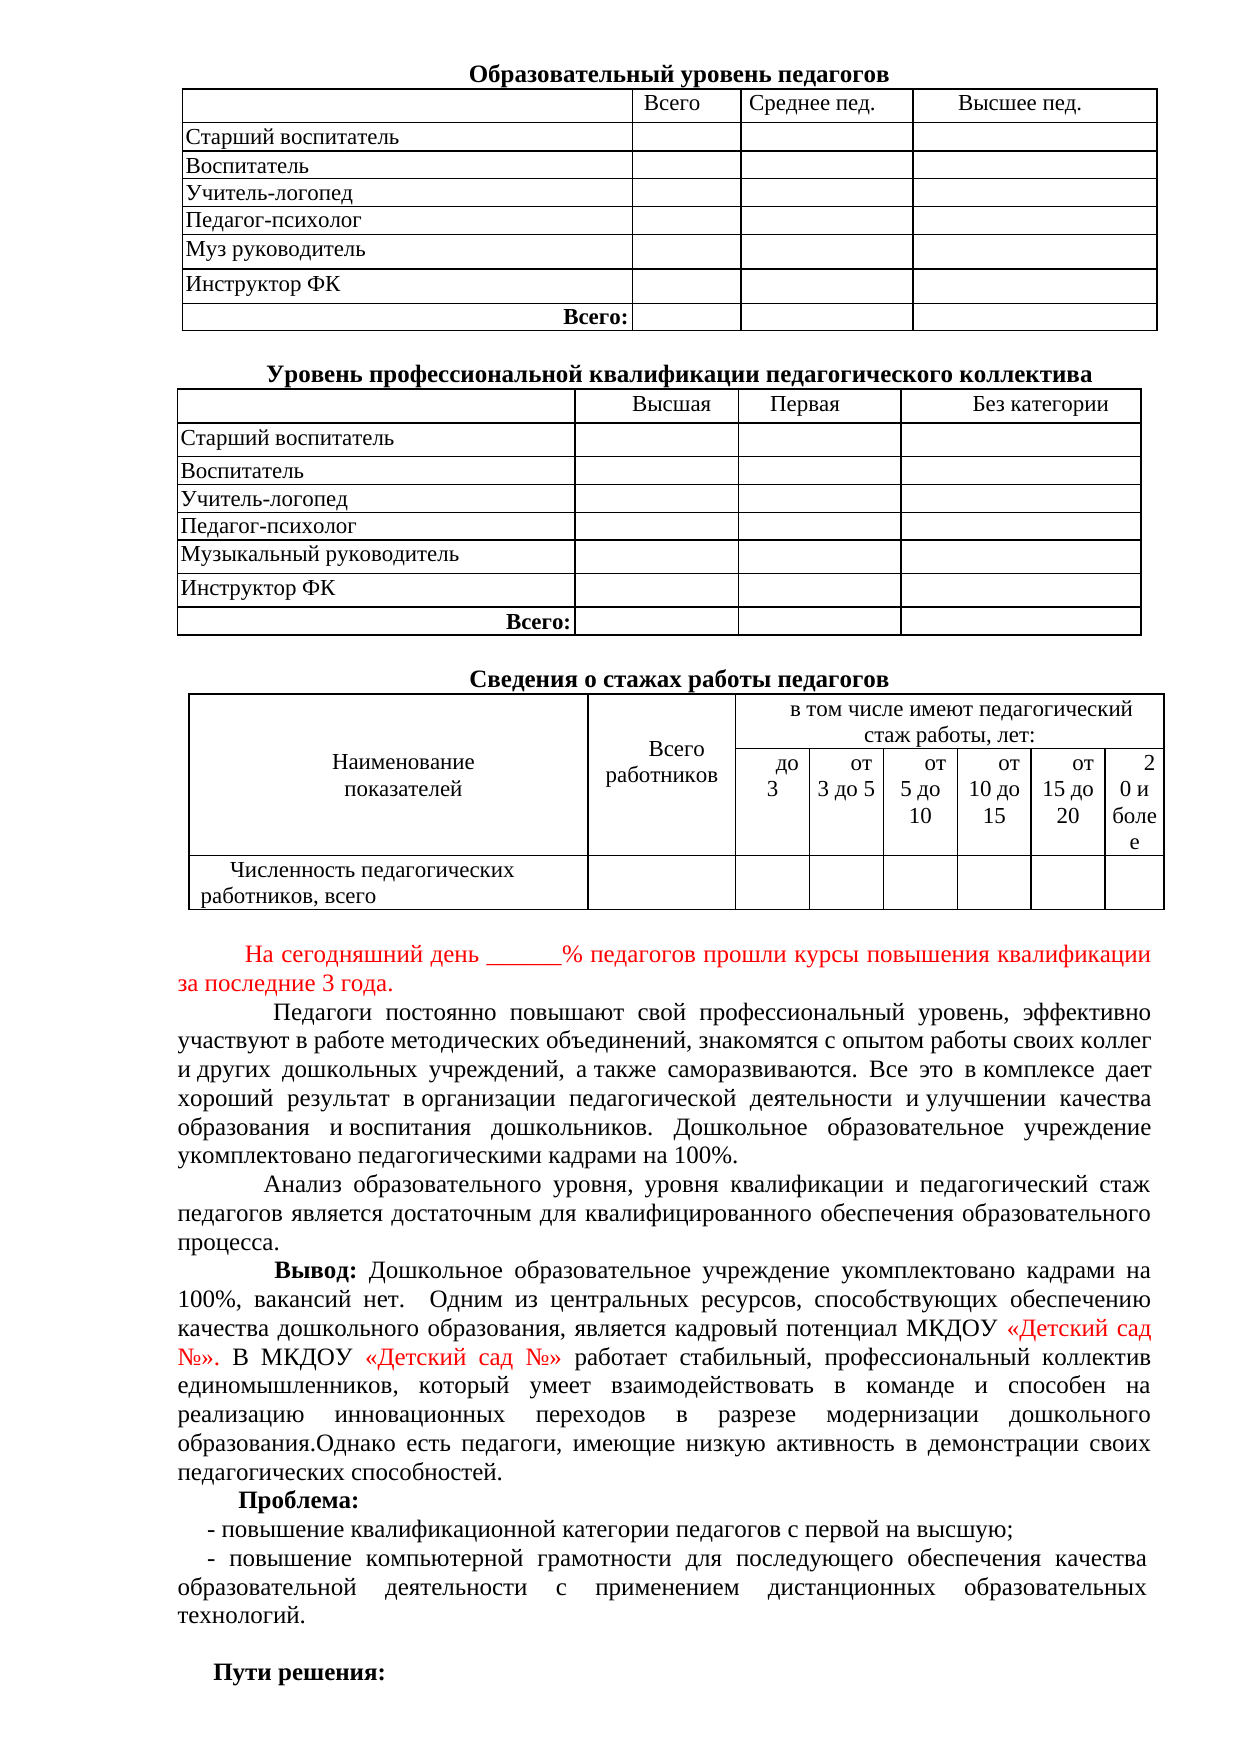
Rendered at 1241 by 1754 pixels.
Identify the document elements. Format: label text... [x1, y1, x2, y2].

table_header Высшее пед. [914, 90, 1156, 122]
table_cell [914, 235, 1156, 268]
table_cell [914, 123, 1156, 150]
table_cell [736, 856, 809, 909]
table_cell [810, 856, 883, 909]
table_cell [742, 207, 912, 234]
text Педагоги постоянно повышают свой профессиональный уровень, эффективно участвуют в работе методических объединений, знакомятся с опытом работы своих коллег и других дошкольных учреждений, а также саморазвиваются. Все это в комплексе дает хороший результат в организации педагогической деятельности и улучшении качества образования и воспитания дошкольников. Дошкольное образовательное учреждение укомплектовано педагогическими кадрами на 100%. [177, 997, 1152, 1169]
table_cell Учитель-логопед [183, 179, 632, 206]
table_cell [576, 513, 738, 539]
table_cell Муз руководитель [183, 235, 632, 268]
table_cell от 5 до 10 [884, 749, 957, 854]
table_header Без категории [902, 390, 1140, 422]
table_cell от 3 до 5 [810, 749, 883, 854]
table_cell [576, 457, 738, 483]
table_cell Педагог-психолог [183, 207, 632, 234]
table_cell [576, 541, 738, 573]
table_cell [633, 152, 740, 178]
table_cell Всего: [178, 608, 574, 634]
text Уровень профессиональной квалификации педагогического коллектива [177, 359, 1152, 388]
table_header [178, 390, 574, 422]
table_cell [742, 235, 912, 268]
table_cell [914, 152, 1156, 178]
table_cell [902, 513, 1140, 539]
table_cell [958, 856, 1030, 909]
table_cell [742, 152, 912, 178]
table_cell от 10 до 15 [958, 749, 1030, 854]
table_cell [739, 513, 900, 539]
table_cell Старший воспитатель [183, 123, 632, 150]
table_cell [742, 179, 912, 206]
table_header [183, 90, 632, 122]
table_cell Педагог-психолог [178, 513, 574, 539]
table_cell [739, 541, 900, 573]
table_cell [633, 304, 740, 330]
table_cell [902, 608, 1140, 634]
table_cell [902, 574, 1140, 606]
table_cell [739, 457, 900, 483]
table_header в том числе имеют педагогический стаж работы, лет: [736, 695, 1163, 747]
table_cell до 3 [736, 749, 809, 854]
table_cell [633, 179, 740, 206]
table_cell [902, 485, 1140, 512]
table_header Первая [739, 390, 900, 422]
text - повышение квалификационной категории педагогов с первой на высшую; [177, 1514, 1152, 1543]
text - повышение компьютерной грамотности для последующего обеспечения качества образовательной деятельности с применением дистанционных образовательных технологий. [177, 1543, 1147, 1629]
table_cell Инструктор ФК [183, 270, 632, 302]
table_cell [633, 270, 740, 302]
table_cell [633, 207, 740, 234]
text Вывод: Дошкольное образовательное учреждение укомплектовано кадрами на 100%, вакансий нет. Одним из центральных ресурсов, способствующих обеспечению качества дошкольного образования, является кадровый потенциал МКДОУ «Детский сад №». В МКДОУ «Детский сад №» работает стабильный, профессиональный коллектив единомышленников, который умеет взаимодействовать в команде и способен на реализацию инновационных переходов в разрезе модернизации дошкольного образования.Однако есть педагоги, имеющие низкую активность в демонстрации своих педагогических способностей. [177, 1255, 1152, 1485]
table_cell [576, 608, 738, 634]
table_cell [1106, 856, 1163, 909]
table_cell [633, 235, 740, 268]
table_cell от 15 до 20 [1032, 749, 1104, 854]
text Образовательный уровень педагогов [177, 59, 1152, 88]
table_cell Музыкальный руководитель [178, 541, 574, 573]
table_cell [1032, 856, 1104, 909]
text Пути решения: [177, 1657, 1147, 1686]
table_cell Всего: [183, 304, 632, 330]
text На сегодняшний день ______% педагогов прошли курсы повышения квалификации за последние 3 года. [177, 939, 1152, 997]
table_cell Воспитатель [183, 152, 632, 178]
table_header Высшая [576, 390, 738, 422]
table_cell [739, 485, 900, 512]
table_cell Инструктор ФК [178, 574, 574, 606]
table_cell Воспитатель [178, 457, 574, 483]
table_cell [576, 574, 738, 606]
table_cell [902, 424, 1140, 456]
text Проблема: [177, 1485, 1152, 1514]
table_cell [739, 424, 900, 456]
table_cell [633, 123, 740, 150]
table_cell [914, 270, 1156, 302]
table_cell [902, 541, 1140, 573]
text Сведения о стажах работы педагогов [177, 664, 1152, 693]
table_header Наименование показателей [190, 695, 587, 854]
table_cell [914, 179, 1156, 206]
table_cell [742, 123, 912, 150]
table_header Всего [633, 90, 740, 122]
table_cell 20 и более [1106, 749, 1163, 854]
table_cell [576, 485, 738, 512]
table_header Среднее пед. [742, 90, 912, 122]
text Анализ образовательного уровня, уровня квалификации и педагогический стаж педагогов является достаточным для квалифицированного обеспечения образовательного процесса. [177, 1169, 1152, 1255]
table_cell [589, 856, 735, 909]
table_cell [742, 304, 912, 330]
table_cell [914, 304, 1156, 330]
table_cell [576, 424, 738, 456]
table_cell [739, 574, 900, 606]
table_cell [742, 270, 912, 302]
table_cell Численность педагогических работников, всего [190, 856, 587, 909]
table_cell Старший воспитатель [178, 424, 574, 456]
table_header Всего работников [589, 695, 735, 854]
table_cell [884, 856, 957, 909]
table_cell [902, 457, 1140, 483]
table_cell Учитель-логопед [178, 485, 574, 512]
table_cell [914, 207, 1156, 234]
table_cell [739, 608, 900, 634]
